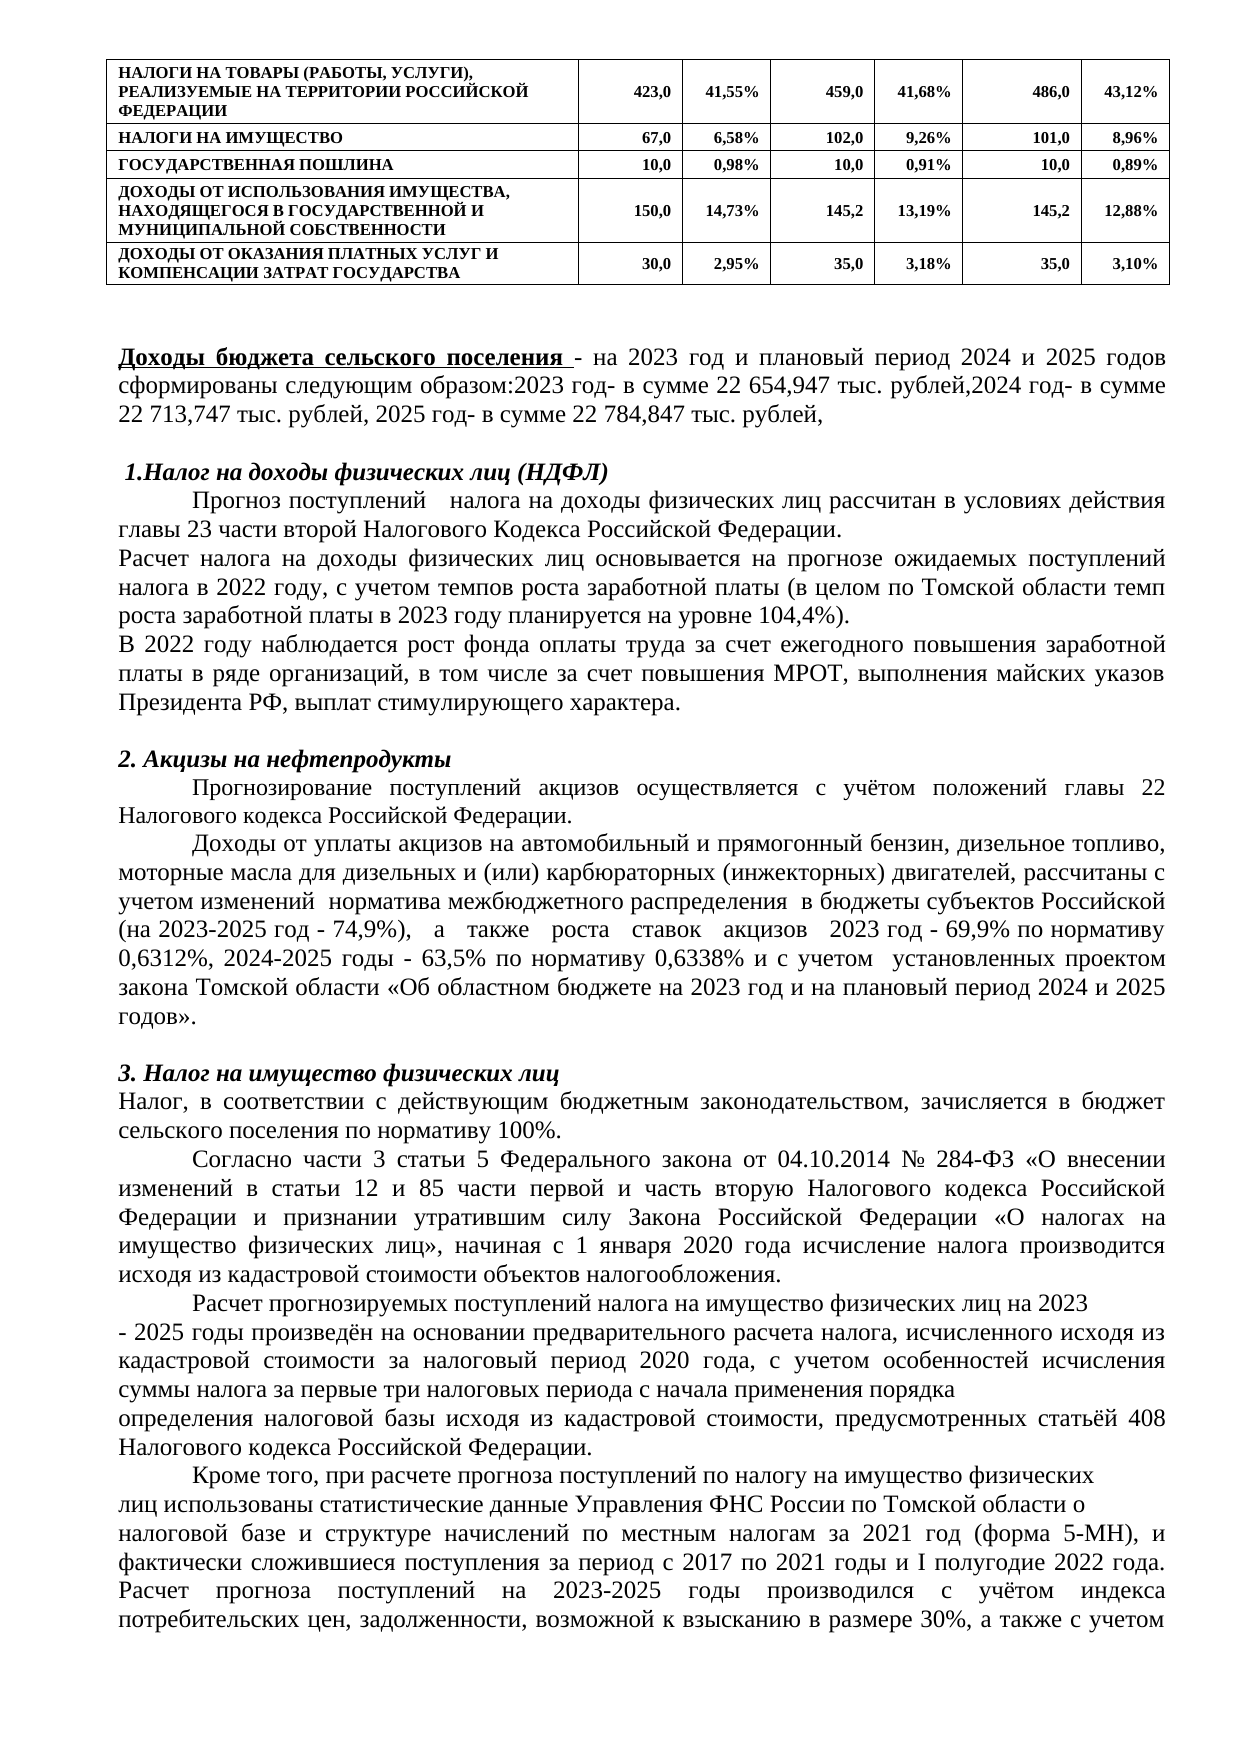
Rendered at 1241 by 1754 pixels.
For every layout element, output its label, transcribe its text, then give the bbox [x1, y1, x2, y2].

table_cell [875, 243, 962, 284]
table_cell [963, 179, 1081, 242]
text Доходы бюджета сельского поселения - на 2023 год и плановый период 2024 и 2025 годов сформированы следующим образом:2023 год- в сумме 22 654,947 тыс. рублей,2024 год- в сумме 22 713,747 тыс. рублей, 2025 год- в сумме 22 784,847 тыс. рублей, [118, 342, 1167, 428]
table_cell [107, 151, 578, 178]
text лиц использованы статистические данные Управления ФНС России по Томской области о [118, 1489, 1167, 1518]
text В 2022 году наблюдается рост фонда оплаты труда за счет ежегодного повышения заработной платы в ряде организаций, в том числе за счет повышения МРОТ, выполнения майских указов Президента РФ, выплат стимулирующего характера. [118, 629, 1167, 716]
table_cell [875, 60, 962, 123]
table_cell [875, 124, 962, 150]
text 3. Налог на имущество физических лиц [118, 1058, 1167, 1087]
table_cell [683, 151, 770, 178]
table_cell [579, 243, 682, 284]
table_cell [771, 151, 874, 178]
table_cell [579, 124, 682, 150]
text Кроме того, при расчете прогноза поступлений по налогу на имущество физических [118, 1460, 1167, 1489]
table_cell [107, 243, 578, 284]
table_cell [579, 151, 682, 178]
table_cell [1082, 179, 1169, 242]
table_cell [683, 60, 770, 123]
text - 2025 годы произведён на основании предварительного расчета налога, исчисленного исходя из кадастровой стоимости за налоговый период 2020 года, с учетом особенностей исчисления суммы налога за первые три налоговых периода с начала применения порядка [118, 1317, 1167, 1403]
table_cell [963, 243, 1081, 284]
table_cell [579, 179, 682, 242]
text Прогноз поступлений налога на доходы физических лиц рассчитан в условиях действия главы 23 части второй Налогового Кодекса Российской Федерации. [118, 486, 1167, 543]
text Доходы от уплаты акцизов на автомобильный и прямогонный бензин, дизельное топливо, моторные масла для дизельных и (или) карбюраторных (инжекторных) двигателей, рассчитаны с учетом изменений норматива межбюджетного распределения в бюджеты субъектов Российской (на 2023-2025 год - 74,9%), а также роста ставок акцизов 2023 год - 69,9% по нормативу 0,6312%, 2024-2025 годы - 63,5% по нормативу 0,6338% и с учетом установленных проектом закона Томской области «Об областном бюджете на 2023 год и на плановый период 2024 и 2025 годов». [118, 828, 1167, 1029]
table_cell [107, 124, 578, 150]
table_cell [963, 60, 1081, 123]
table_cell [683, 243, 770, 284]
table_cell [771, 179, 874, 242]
text Расчет налога на доходы физических лиц основывается на прогнозе ожидаемых поступлений налога в 2022 году, с учетом темпов роста заработной платы (в целом по Томской области темп роста заработной платы в 2023 году планируется на уровне 104,4%). [118, 543, 1167, 629]
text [118, 1518, 1167, 1633]
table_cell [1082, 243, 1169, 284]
text определения налоговой базы исходя из кадастровой стоимости, предусмотренных статьёй 408 Налогового кодекса Российской Федерации. [118, 1403, 1167, 1460]
text Согласно части 3 статьи 5 Федерального закона от 04.10.2014 № 284-ФЗ «О внесении изменений в статьи 12 и 85 части первой и часть вторую Налогового кодекса Российской Федерации и признании утратившим силу Закона Российской Федерации «О налогах на имущество физических лиц», начиная с 1 января 2020 года исчисление налога производится исходя из кадастровой стоимости объектов налогообложения. [118, 1144, 1167, 1288]
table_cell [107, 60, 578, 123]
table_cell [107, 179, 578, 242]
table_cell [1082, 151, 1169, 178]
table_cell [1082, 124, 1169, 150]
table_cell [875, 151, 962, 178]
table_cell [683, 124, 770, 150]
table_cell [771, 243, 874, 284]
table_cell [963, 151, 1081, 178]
text Расчет прогнозируемых поступлений налога на имущество физических лиц на 2023 [118, 1288, 1167, 1317]
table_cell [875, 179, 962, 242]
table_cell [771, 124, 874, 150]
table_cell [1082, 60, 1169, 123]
text 1.Налог на доходы физических лиц (НДФЛ) [118, 457, 1167, 486]
text 2. Акцизы на нефтепродукты [118, 744, 1167, 773]
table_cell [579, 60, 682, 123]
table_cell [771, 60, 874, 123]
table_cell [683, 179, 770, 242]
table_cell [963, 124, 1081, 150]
text Налог, в соответствии с действующим бюджетным законодательством, зачисляется в бюджет сельского поселения по нормативу 100%. [118, 1087, 1167, 1144]
text Прогнозирование поступлений акцизов осуществляется с учётом положений главы 22 Налогового кодекса Российской Федерации. [118, 773, 1167, 828]
